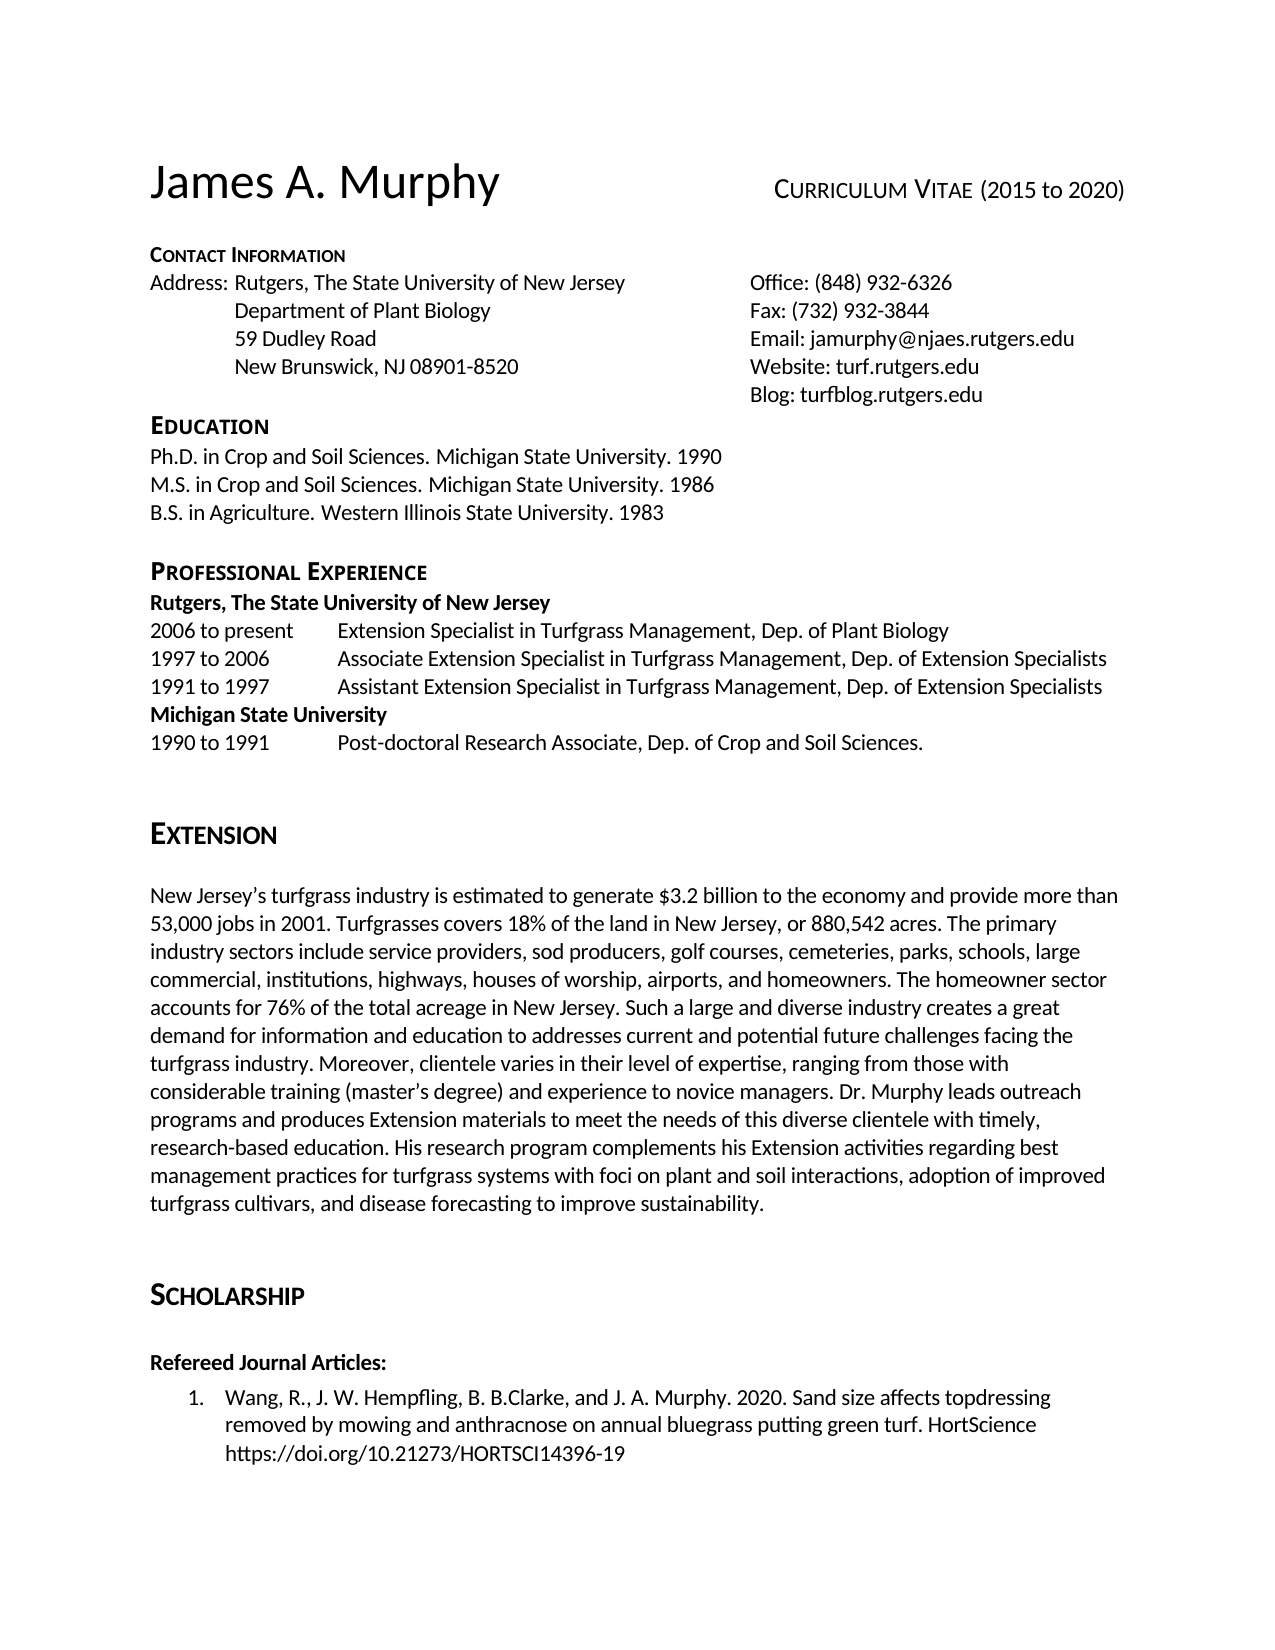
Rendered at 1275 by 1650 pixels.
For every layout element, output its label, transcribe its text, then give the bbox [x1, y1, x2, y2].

text 59 Dudley Road Email: jamurphy@njaes.rutgers.edu [150, 324, 1125, 352]
text 2006 to present Extension Specialist in Turfgrass Management, Dep. of Plant Biology [150, 616, 1125, 644]
text Refereed Journal Articles: [150, 1348, 1125, 1376]
text New Jersey’s turfgrass industry is estimated to generate $3.2 billion to the economy and provide more than 53,000 jobs in 2001. Turfgrasses covers 18% of the land in New Jersey, or 880,542 acres. The primary industry sectors include service providers, sod producers, golf courses, cemeteries, parks, schools, large commercial, institutions, highways, houses of worship, airports, and homeowners. The homeowner sector accounts for 76% of the total acreage in New Jersey. Such a large and diverse industry creates a great demand for information and education to addresses current and potential future challenges facing the turfgrass industry. Moreover, clientele varies in their level of expertise, ranging from those with considerable training (master’s degree) and experience to novice managers. Dr. Murphy leads outreach programs and produces Extension materials to meet the needs of this diverse clientele with timely, research-based education. His research program complements his Extension activities regarding best management practices for turfgrass systems with foci on plant and soil interactions, adoption of improved turfgrass cultivars, and disease forecasting to improve sustainability. [150, 881, 1125, 1217]
text Education [150, 408, 1125, 442]
text 1990 to 1991 Post-doctoral Research Associate, Dep. of Crop and Soil Sciences. [150, 728, 1125, 756]
text 1991 to 1997 Assistant Extension Specialist in Turfgrass Management, Dep. of Extension Specialists [150, 672, 1125, 700]
text Ph.D. in Crop and Soil Sciences. Michigan State University. 1990 [150, 442, 1125, 470]
text M.S. in Crop and Soil Sciences. Michigan State University. 1986 [150, 470, 1125, 498]
text B.S. in Agriculture. Western Illinois State University. 1983 [150, 498, 1125, 526]
text 1997 to 2006 Associate Extension Specialist in Turfgrass Management, Dep. of Extension Specialists [150, 644, 1125, 672]
list Wang, R., J. W. Hempfling, B. B.Clarke, and J. A. Murphy. 2020. Sand size affects topdressing removed by mowing and anthracnose on annual bluegrass putting green turf. HortScience https://doi.org/10.21273/HORTSCI14396-19 [187, 1383, 1125, 1467]
text Michigan State University [150, 700, 1125, 728]
text Blog: turfblog.rutgers.edu [150, 380, 1125, 408]
title James A. Murphy Curriculum Vitae (2015 to 2020) [150, 150, 1125, 211]
text Scholarship [150, 1273, 1125, 1314]
text Address: Rutgers, The State University of New Jersey Office: (848) 932-6326 [150, 268, 1125, 296]
text Professional Experience [150, 554, 1125, 588]
text Extension [150, 812, 1125, 853]
text New Brunswick, NJ 08901-8520 Website: turf.rutgers.edu [150, 352, 1125, 380]
text Rutgers, The State University of New Jersey [150, 588, 1125, 616]
title Contact Information [150, 240, 1125, 268]
text Department of Plant Biology Fax: (732) 932-3844 [150, 296, 1125, 324]
